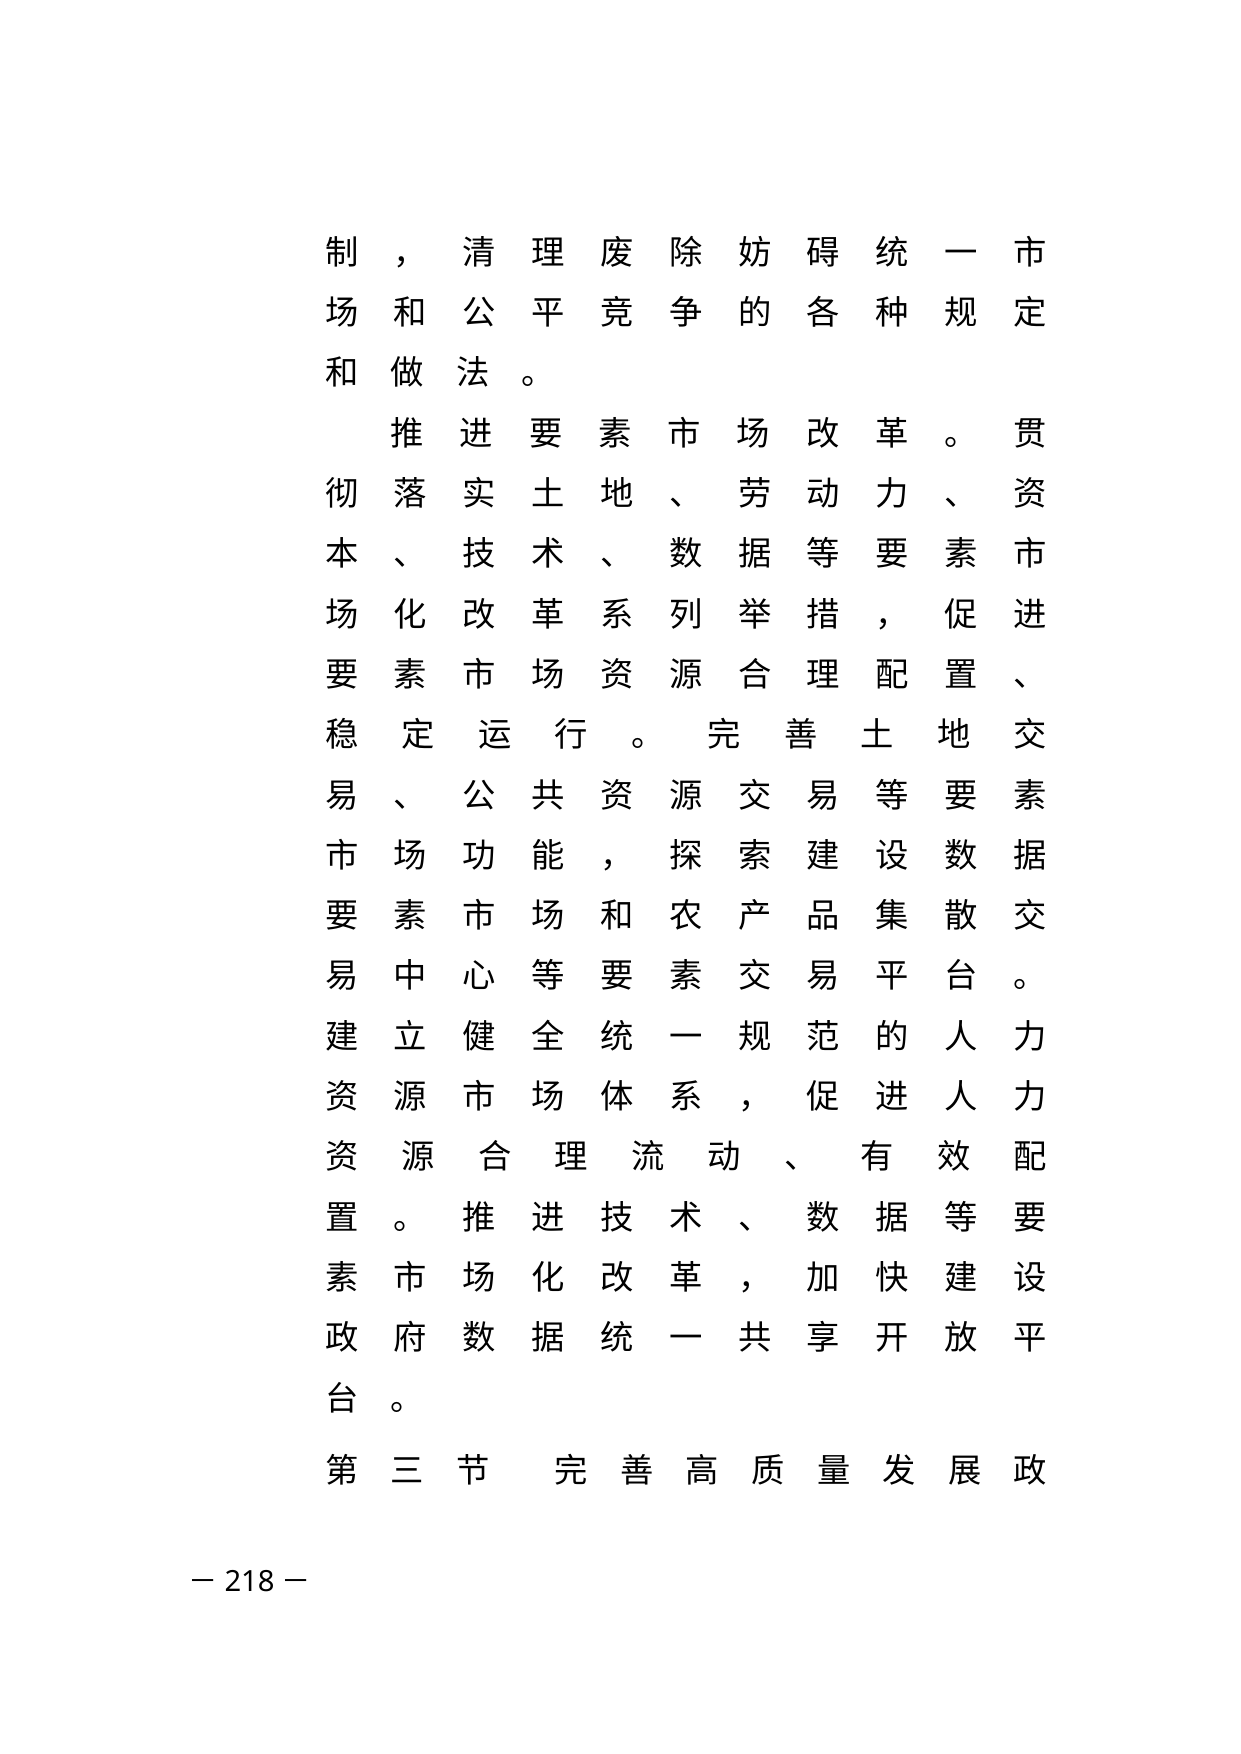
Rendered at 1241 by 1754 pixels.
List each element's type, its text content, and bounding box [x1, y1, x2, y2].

text 推进要素市场改革。贯彻落实土地、劳动力、资本、技术、数据等要素市场化改革系列举措，促进要素市场资源合理配置、稳定运行。完善土地交易、公共资源交易等要素市场功能，探索建设数据要素市场和农产品集散交易中心等要素交易平台。建立健全统一规范的人力资源市场体系，促进人力资源合理流动、有效配置。推进技术、数据等要素市场化改革，加快建设政府数据统一共享开放平台。 [294, 400, 1079, 1426]
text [294, 219, 1079, 400]
text 第三节 完善高质量发展政策体系 [294, 1438, 1079, 1498]
